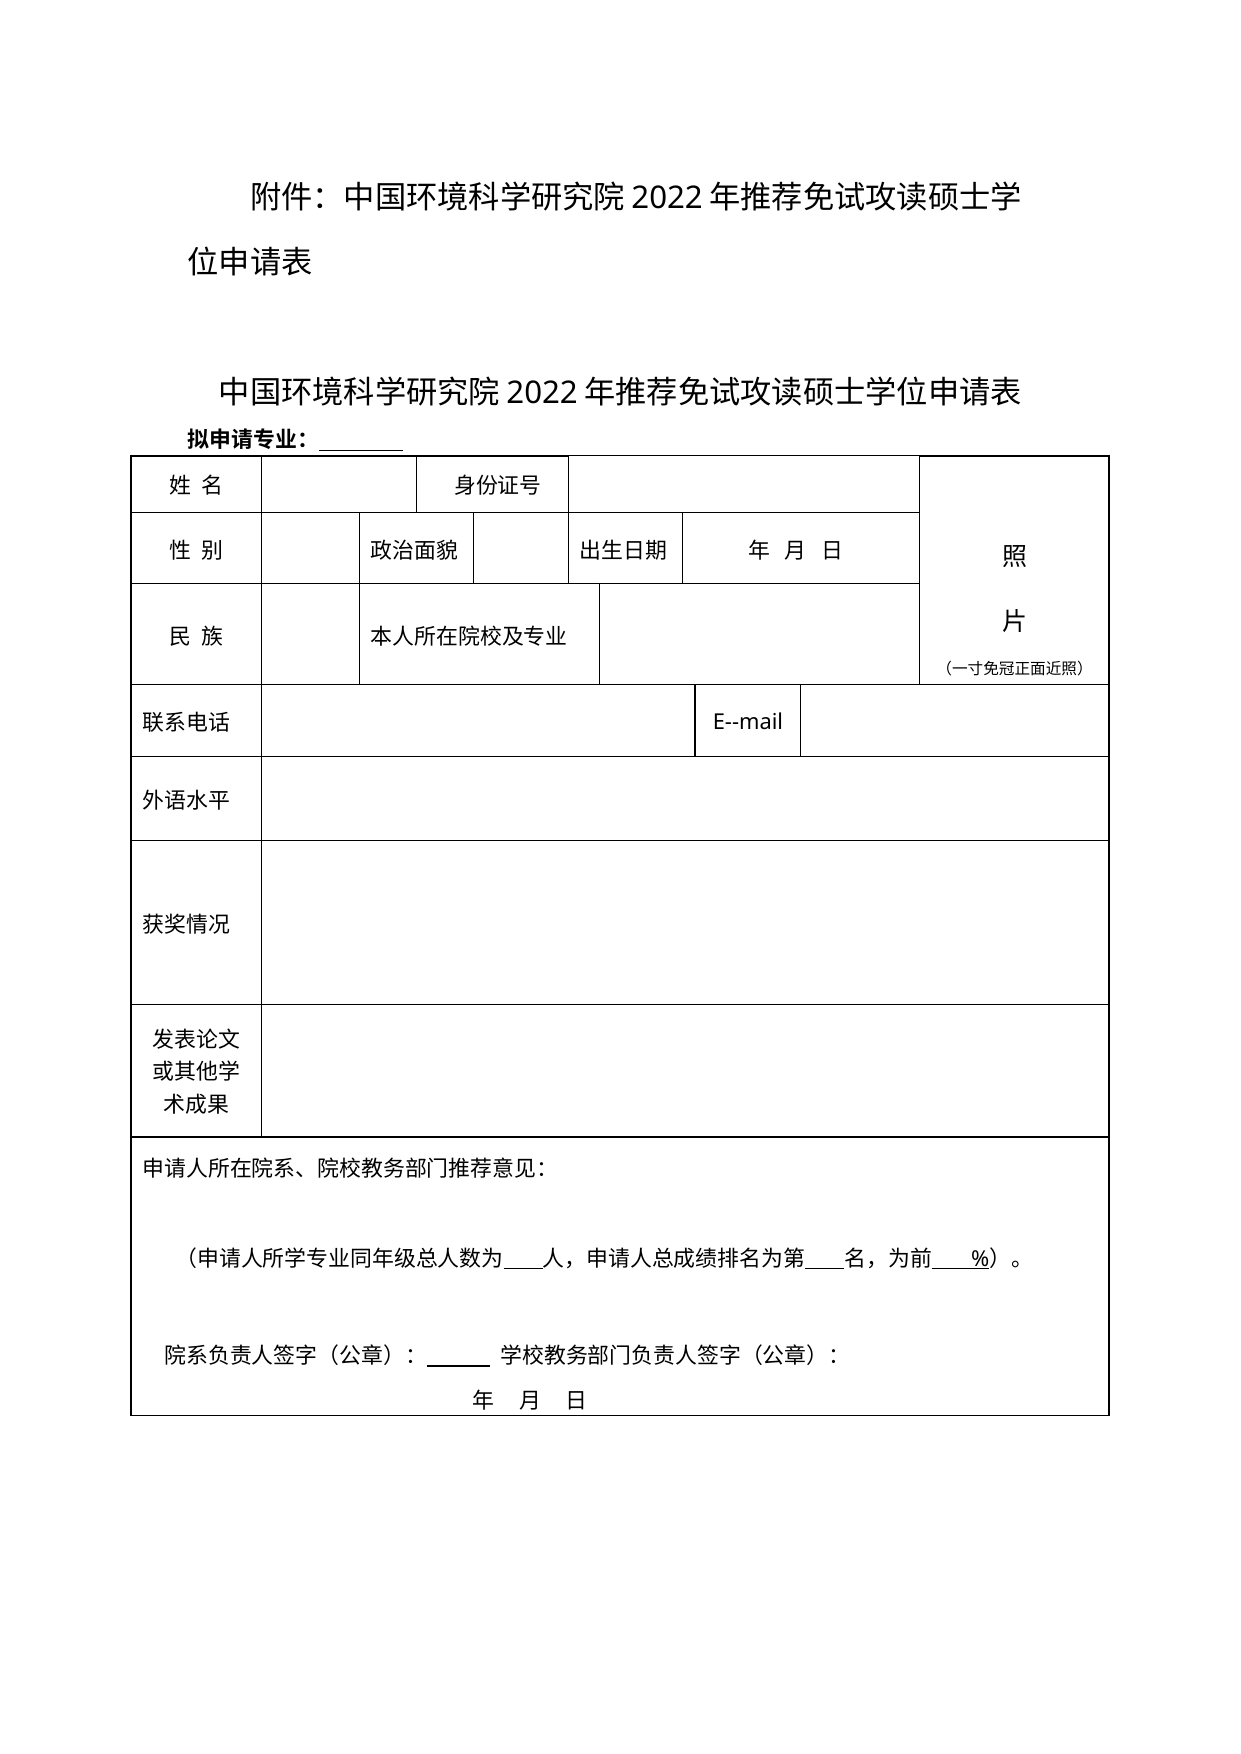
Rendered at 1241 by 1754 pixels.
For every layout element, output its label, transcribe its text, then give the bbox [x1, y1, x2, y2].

table_cell 出生日期 [569, 513, 682, 583]
text 拟申请专业： [187, 422, 1053, 454]
table_cell 发表论文或其他学术成果 [132, 1005, 261, 1136]
table_cell [262, 1005, 1108, 1136]
table_cell 获奖情况 [132, 841, 261, 1004]
table_cell [262, 513, 359, 583]
table_cell 联系电话 [132, 685, 261, 756]
table_cell [262, 584, 359, 684]
table_header 照 片 （一寸免冠正面近照） [920, 457, 1108, 684]
table_cell [262, 757, 1108, 840]
table_cell [801, 685, 1108, 756]
table_header [569, 456, 919, 512]
table_cell [262, 841, 1108, 1004]
table_cell [474, 513, 568, 583]
table_cell 申请人所在院系、院校教务部门推荐意见： （申请人所学专业同年级总人数为 人，申请人总成绩排名为第 名，为前 %）。 院系负责人签字（公章）： 学校教务部门负责人签字（公章）： 年 月 日 [132, 1138, 1108, 1415]
table_header 身份证号 [417, 457, 568, 512]
table_cell 民 族 [132, 584, 261, 684]
table_cell 性 别 [132, 513, 261, 583]
table_header [262, 457, 416, 512]
table_cell 外语水平 [132, 757, 261, 840]
table_cell [262, 685, 694, 756]
table_cell 本人所在院校及专业 [360, 584, 599, 684]
text 附件：中国环境科学研究院2022年推荐免试攻读硕士学位申请表 [187, 162, 1053, 292]
table_cell [600, 584, 919, 684]
table_cell E--mail [696, 685, 800, 756]
text 中国环境科学研究院2022年推荐免试攻读硕士学位申请表 [187, 357, 1053, 422]
table_cell 政治面貌 [360, 513, 473, 583]
table_header 姓 名 [132, 457, 261, 512]
table_cell 年 月 日 [683, 513, 919, 583]
